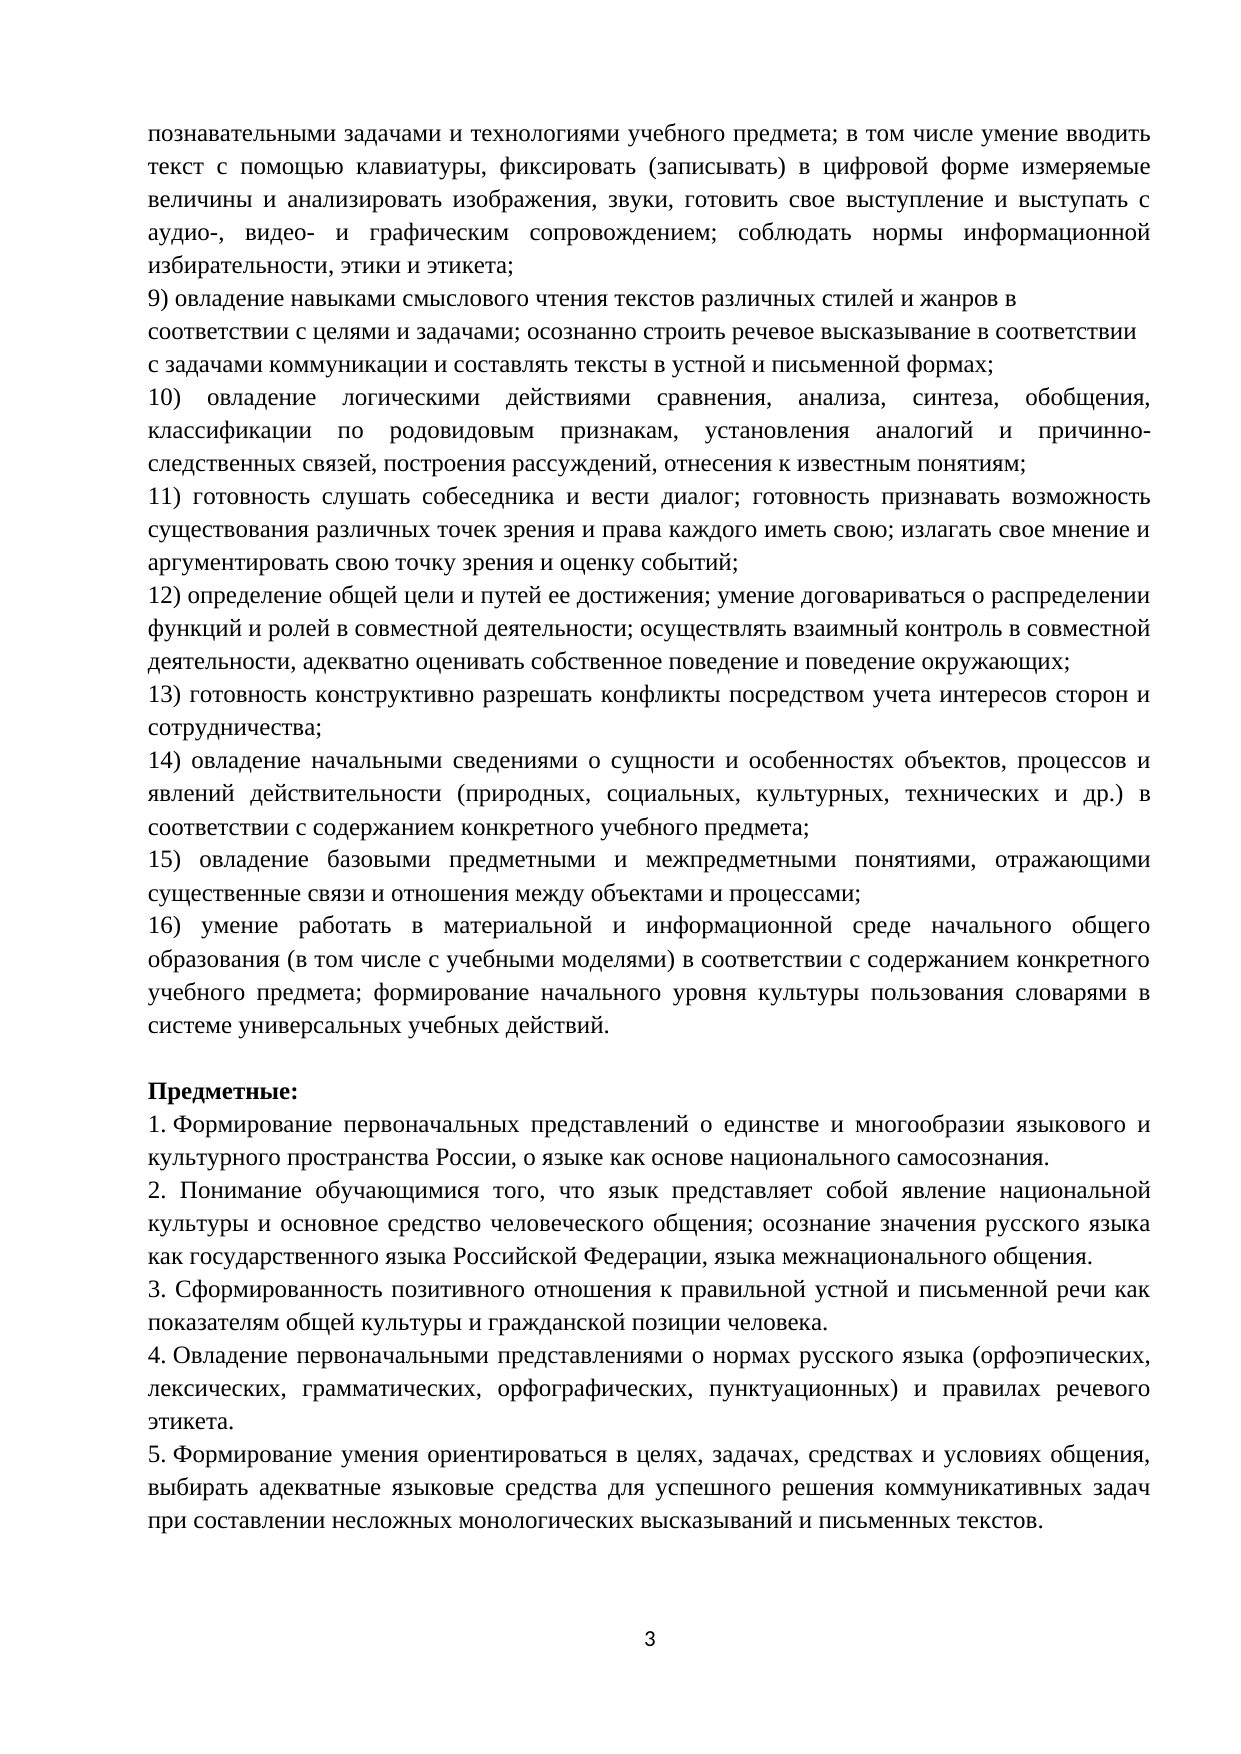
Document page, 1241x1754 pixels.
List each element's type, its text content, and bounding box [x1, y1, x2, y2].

text 3. Сформированность позитивного отношения к правильной устной и письменной речи как показателям общей культуры и гражданской позиции человека. [148, 1274, 1152, 1336]
text 15) овладение базовыми предметными и межпредметными понятиями, отражающими существенные связи и отношения между объектами и процессами; [148, 844, 1152, 906]
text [148, 118, 1152, 279]
text 9) овладение навыками смыслового чтения текстов различных стилей и жанров в соответствии с целями и задачами; осознанно строить речевое высказывание в соответствии с задачами коммуникации и составлять тексты в устной и письменной формах; [148, 283, 1152, 378]
text 1. Формирование первоначальных представлений о единстве и многообразии языкового и культурного пространства России, о языке как основе национального самосознания. [148, 1109, 1152, 1171]
text 16) умение работать в материальной и информационной среде начального общего образования (в том числе с учебными моделями) в соответствии с содержанием конкретного учебного предмета; формирование начального уровня культуры пользования словарями в системе универсальных учебных действий. [148, 911, 1152, 1038]
text 14) овладение начальными сведениями о сущности и особенностях объектов, процессов и явлений действительности (природных, социальных, культурных, технических и др.) в соответствии с содержанием конкретного учебного предмета; [148, 746, 1152, 840]
text 12) определение общей цели и путей ее достижения; умение договариваться о распределении функций и ролей в совместной деятельности; осуществлять взаимный контроль в совместной деятельности, адекватно оценивать собственное поведение и поведение окружающих; [148, 580, 1152, 675]
text Предметные: [148, 1076, 1152, 1104]
text 10) овладение логическими действиями сравнения, анализа, синтеза, обобщения, классификации по родовидовым признакам, установления аналогий и причинно-следственных связей, построения рассуждений, отнесения к известным понятиям; [148, 382, 1152, 477]
text 2. Понимание обучающимися того, что язык представляет собой явление национальной культуры и основное средство человеческого общения; осознание значения русского языка как государственного языка Российской Федерации, языка межнационального общения. [148, 1175, 1152, 1269]
text 4. Овладение первоначальными представлениями о нормах русского языка (орфоэпических, лексических, грамматических, орфографических, пунктуационных) и правилах речевого этикета. [148, 1340, 1152, 1435]
text 13) готовность конструктивно разрешать конфликты посредством учета интересов сторон и сотрудничества; [148, 679, 1152, 741]
text 11) готовность слушать собеседника и вести диалог; готовность признавать возможность существования различных точек зрения и права каждого иметь свою; излагать свое мнение и аргументировать свою точку зрения и оценку событий; [148, 481, 1152, 576]
text 5. Формирование умения ориентироваться в целях, задачах, средствах и условиях общения, выбирать адекватные языковые средства для успешного решения коммуникативных задач при составлении несложных монологических высказываний и письменных текстов. [148, 1439, 1152, 1534]
